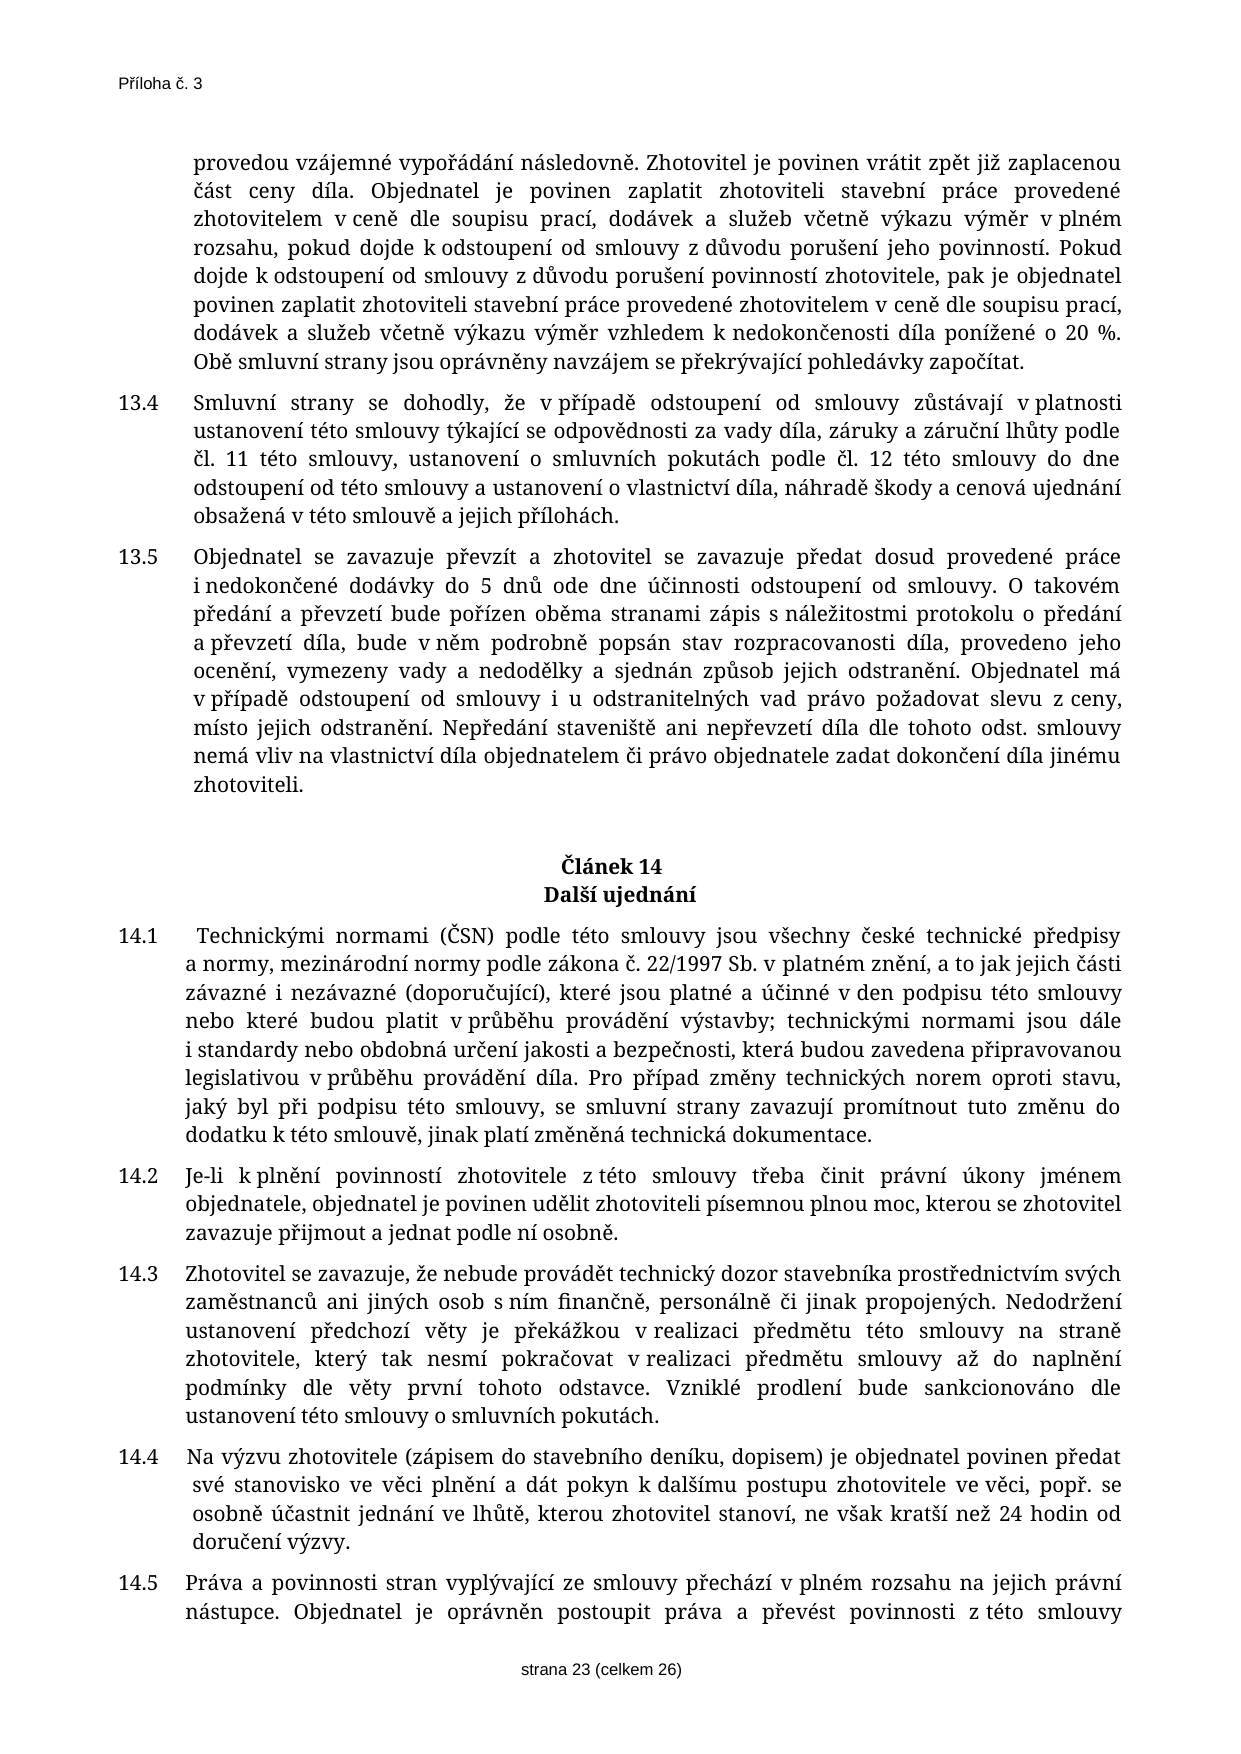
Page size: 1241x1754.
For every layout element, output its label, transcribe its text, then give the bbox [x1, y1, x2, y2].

list 13.5 Objednatel se zavazuje převzít a zhotovitel se zavazuje předat dosud provedené práce i nedokončené dodávky do 5 dnů ode dne účinnosti odstoupení od smlouvy. O takovém předání a převzetí bude pořízen oběma stranami zápis s náležitostmi protokolu o předání a převzetí díla, bude v něm podrobně popsán stav rozpracovanosti díla, provedeno jeho ocenění, vymezeny vady a nedodělky a sjednán způsob jejich odstranění. Objednatel má v případě odstoupení od smlouvy i u odstranitelných vad právo požadovat slevu z ceny, místo jejich odstranění. Nepředání staveniště ani nepřevzetí díla dle tohoto odst. smlouvy nemá vliv na vlastnictví díla objednatelem či právo objednatele zadat dokončení díla jinému zhotoviteli. [118, 542, 1122, 798]
list Technickými normami (ČSN) podle této smlouvy jsou všechny české technické předpisy a normy, mezinárodní normy podle zákona č. 22/1997 Sb. v platném znění, a to jak jejich části závazné i nezávazné (doporučující), které jsou platné a účinné v den podpisu této smlouvy nebo které budou platit v průběhu provádění výstavby; technickými normami jsou dále i standardy nebo obdobná určení jakosti a bezpečnosti, která budou zavedena připravovanou legislativou v průběhu provádění díla. Pro případ změny technických norem oproti stavu, jaký byl při podpisu této smlouvy, se smluvní strany zavazují promítnout tuto změnu do dodatku k této smlouvě, jinak platí změněná technická dokumentace. [118, 921, 1122, 1149]
list Další ujednání [118, 880, 1122, 909]
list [118, 1568, 1122, 1625]
list 13.4 Smluvní strany se dohodly, že v případě odstoupení od smlouvy zůstávají v platnosti ustanovení této smlouvy týkající se odpovědnosti za vady díla, záruky a záruční lhůty podle čl. 11 této smlouvy, ustanovení o smluvních pokutách podle čl. 12 této smlouvy do dne odstoupení od této smlouvy a ustanovení o vlastnictví díla, náhradě škody a cenová ujednání obsažená v této smlouvě a jejich přílohách. [118, 388, 1122, 530]
list 14.4 Na výzvu zhotovitele (zápisem do stavebního deníku, dopisem) je objednatel povinen předat své stanovisko ve věci plnění a dát pokyn k dalšímu postupu zhotovitele ve věci, popř. se osobně účastnit jednání ve lhůtě, kterou zhotovitel stanoví, ne však kratší než 24 hodin od doručení výzvy. [118, 1442, 1122, 1556]
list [118, 148, 1122, 375]
list Je-li k plnění povinností zhotovitele z této smlouvy třeba činit právní úkony jménem objednatele, objednatel je povinen udělit zhotoviteli písemnou plnou moc, kterou se zhotovitel zavazuje přijmout a jednat podle ní osobně. [118, 1161, 1122, 1246]
list Zhotovitel se zavazuje, že nebude provádět technický dozor stavebníka prostřednictvím svých zaměstnanců ani jiných osob s ním finančně, personálně či jinak propojených. Nedodržení ustanovení předchozí věty je překážkou v realizaci předmětu této smlouvy na straně zhotovitele, který tak nesmí pokračovat v realizaci předmětu smlouvy až do naplnění podmínky dle věty první tohoto odstavce. Vzniklé prodlení bude sankcionováno dle ustanovení této smlouvy o smluvních pokutách. [118, 1259, 1122, 1429]
text Článek 14 [487, 852, 1122, 880]
